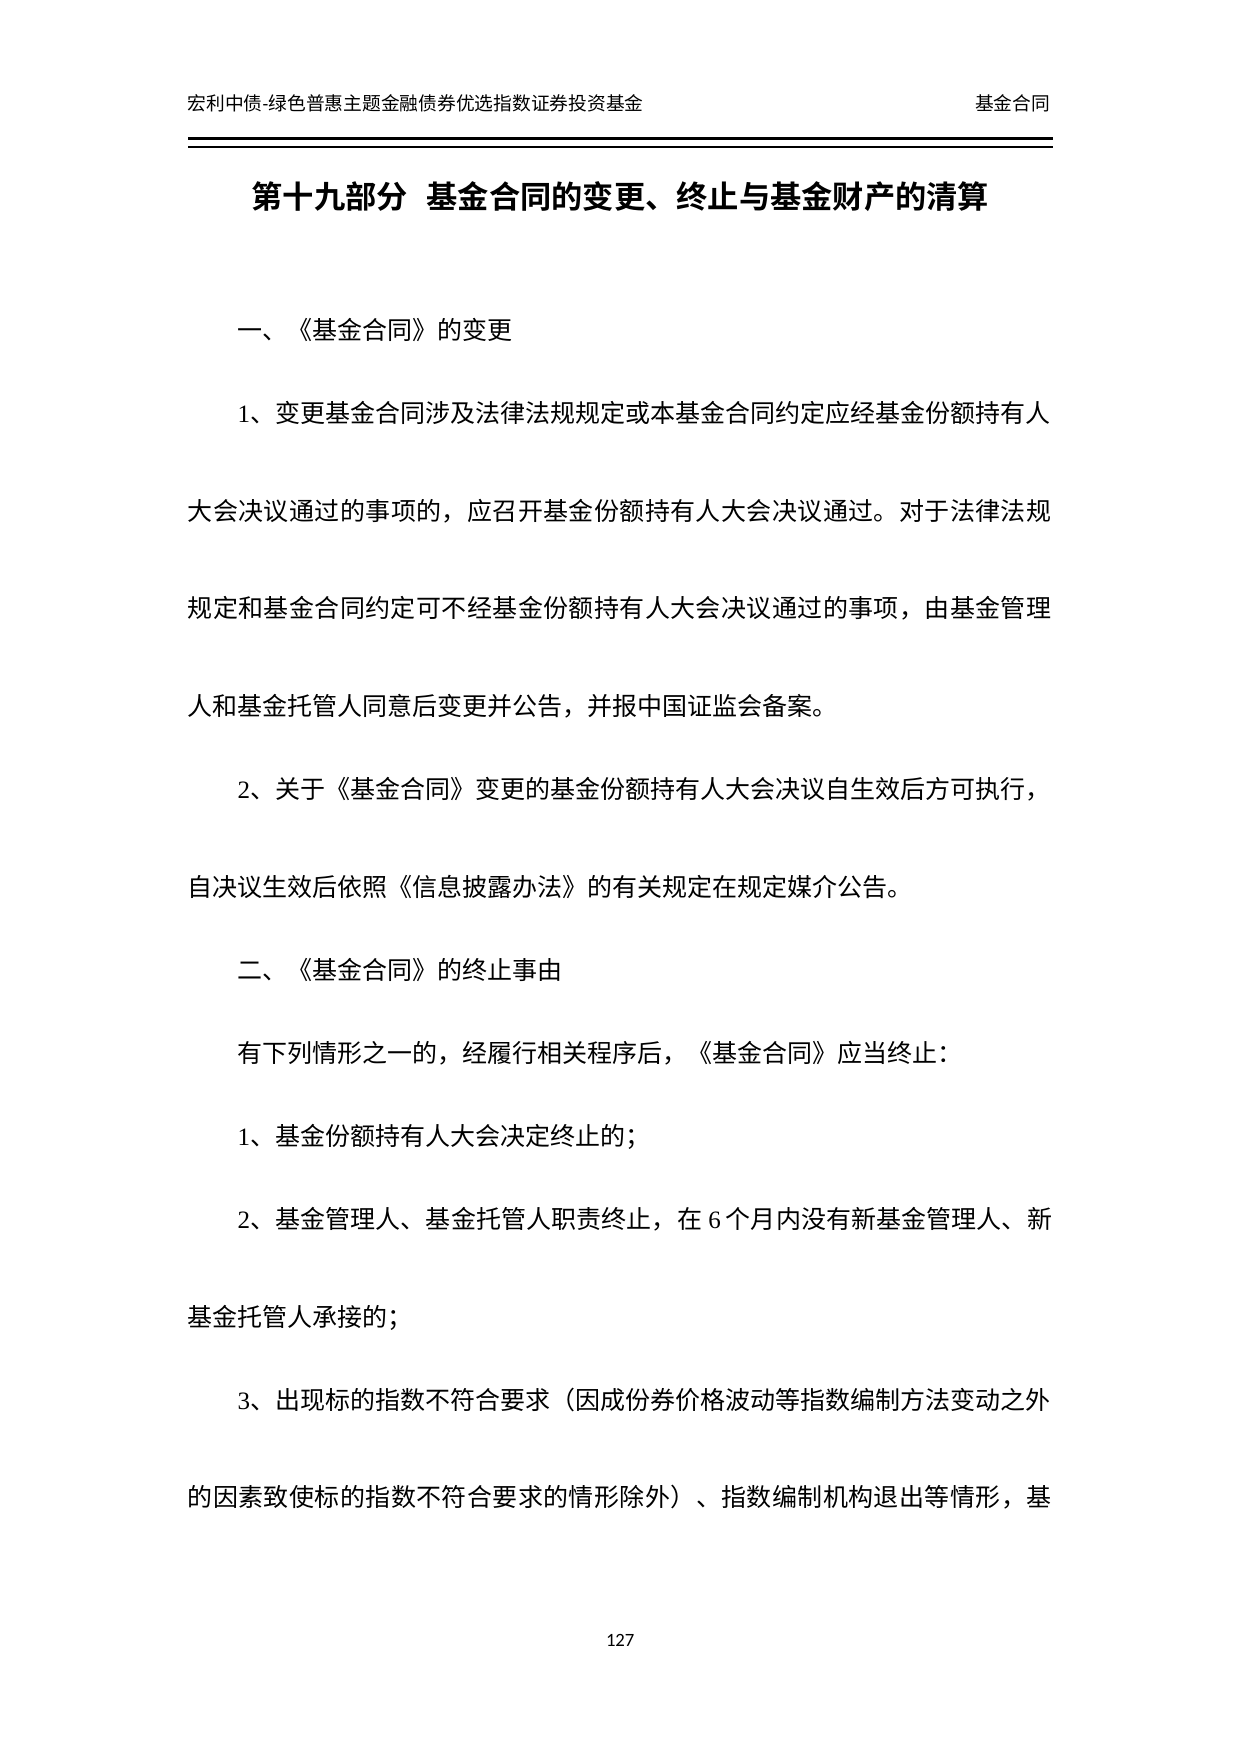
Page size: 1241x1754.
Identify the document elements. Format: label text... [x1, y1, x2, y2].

subtitle 第十九部分 基金合同的变更、终止与基金财产的清算 [187, 162, 1053, 227]
text 1、变更基金合同涉及法律法规规定或本基金合同约定应经基金份额持有人大会决议通过的事项的，应召开基金份额持有人大会决议通过。对于法律法规规定和基金合同约定可不经基金份额持有人大会决议通过的事项，由基金管理人和基金托管人同意后变更并公告，并报中国证监会备案。 [187, 379, 1053, 737]
text 二、《基金合同》的终止事由 [187, 936, 1053, 1001]
text 2、关于《基金合同》变更的基金份额持有人大会决议自生效后方可执行，自决议生效后依照《信息披露办法》的有关规定在规定媒介公告。 [187, 755, 1053, 918]
text 2、基金管理人、基金托管人职责终止，在6个月内没有新基金管理人、新基金托管人承接的； [187, 1185, 1053, 1348]
text 1、基金份额持有人大会决定终止的； [187, 1102, 1053, 1167]
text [187, 1366, 1053, 1528]
text 一、《基金合同》的变更 [187, 296, 1053, 361]
text 有下列情形之一的，经履行相关程序后，《基金合同》应当终止： [187, 1019, 1053, 1084]
